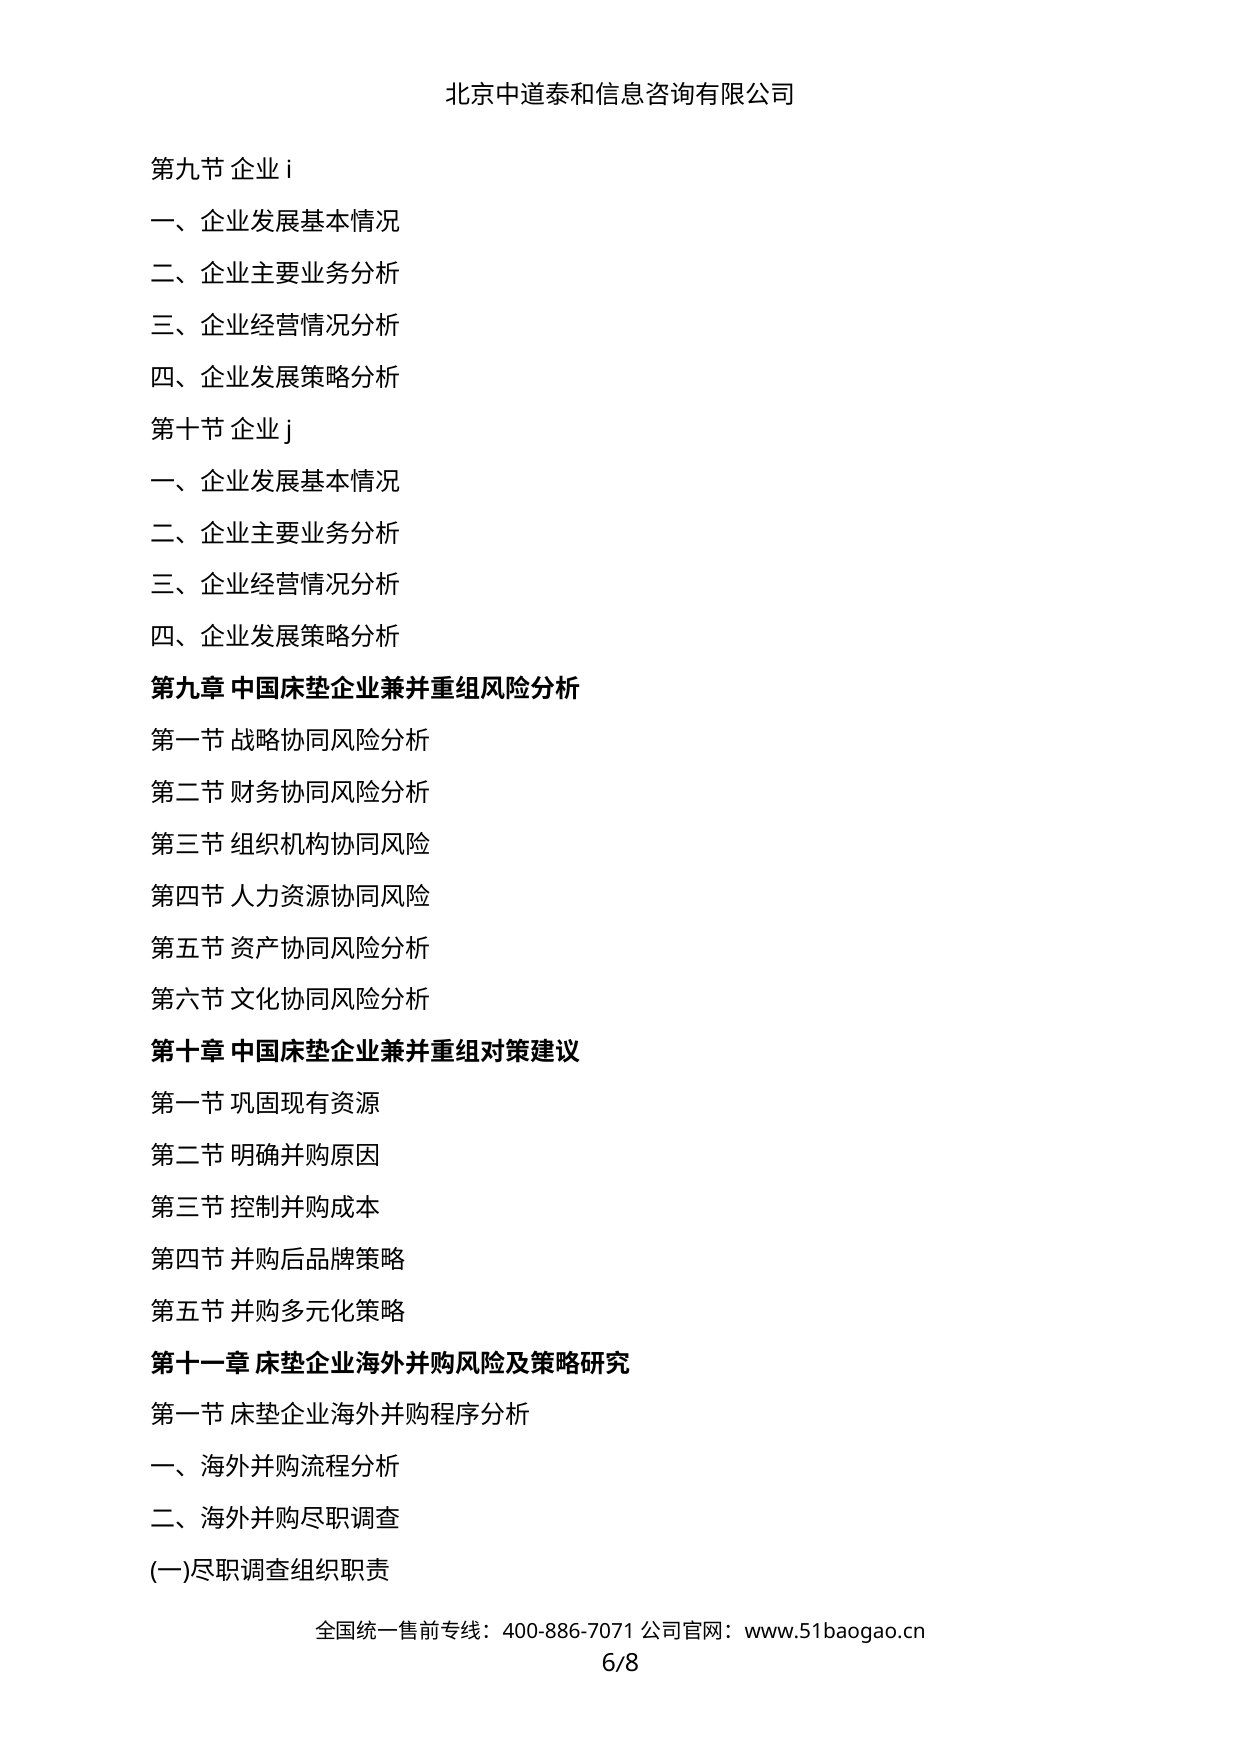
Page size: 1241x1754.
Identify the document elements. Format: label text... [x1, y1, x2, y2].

text 四、企业发展策略分析 [150, 617, 1090, 653]
text 第十节 企业j [150, 409, 1090, 446]
text 三、企业经营情况分析 [150, 565, 1090, 601]
text 第三节 组织机构协同风险 [150, 824, 1090, 861]
text 第十一章 床垫企业海外并购风险及策略研究 [150, 1343, 1090, 1379]
text 第六节 文化协同风险分析 [150, 980, 1090, 1016]
text 二、企业主要业务分析 [150, 513, 1090, 549]
text 第一节 战略协同风险分析 [150, 721, 1090, 757]
text 第四节 人力资源协同风险 [150, 876, 1090, 912]
text 一、企业发展基本情况 [150, 461, 1090, 497]
text 第二节 财务协同风险分析 [150, 772, 1090, 809]
text 一、海外并购流程分析 [150, 1447, 1090, 1483]
text 四、企业发展策略分析 [150, 357, 1090, 394]
text 第三节 控制并购成本 [150, 1187, 1090, 1224]
text 第五节 并购多元化策略 [150, 1291, 1090, 1327]
text 第二节 明确并购原因 [150, 1136, 1090, 1172]
text 第一节 巩固现有资源 [150, 1084, 1090, 1120]
text 第九节 企业i [150, 150, 1090, 186]
text 二、企业主要业务分析 [150, 254, 1090, 290]
text 一、企业发展基本情况 [150, 202, 1090, 238]
text 第四节 并购后品牌策略 [150, 1239, 1090, 1276]
text (一)尽职调查组织职责 [150, 1551, 1090, 1587]
text 三、企业经营情况分析 [150, 306, 1090, 342]
text 第一节 床垫企业海外并购程序分析 [150, 1395, 1090, 1431]
text 第五节 资产协同风险分析 [150, 928, 1090, 964]
text 第九章 中国床垫企业兼并重组风险分析 [150, 669, 1090, 705]
text 第十章 中国床垫企业兼并重组对策建议 [150, 1032, 1090, 1068]
text 二、海外并购尽职调查 [150, 1499, 1090, 1535]
